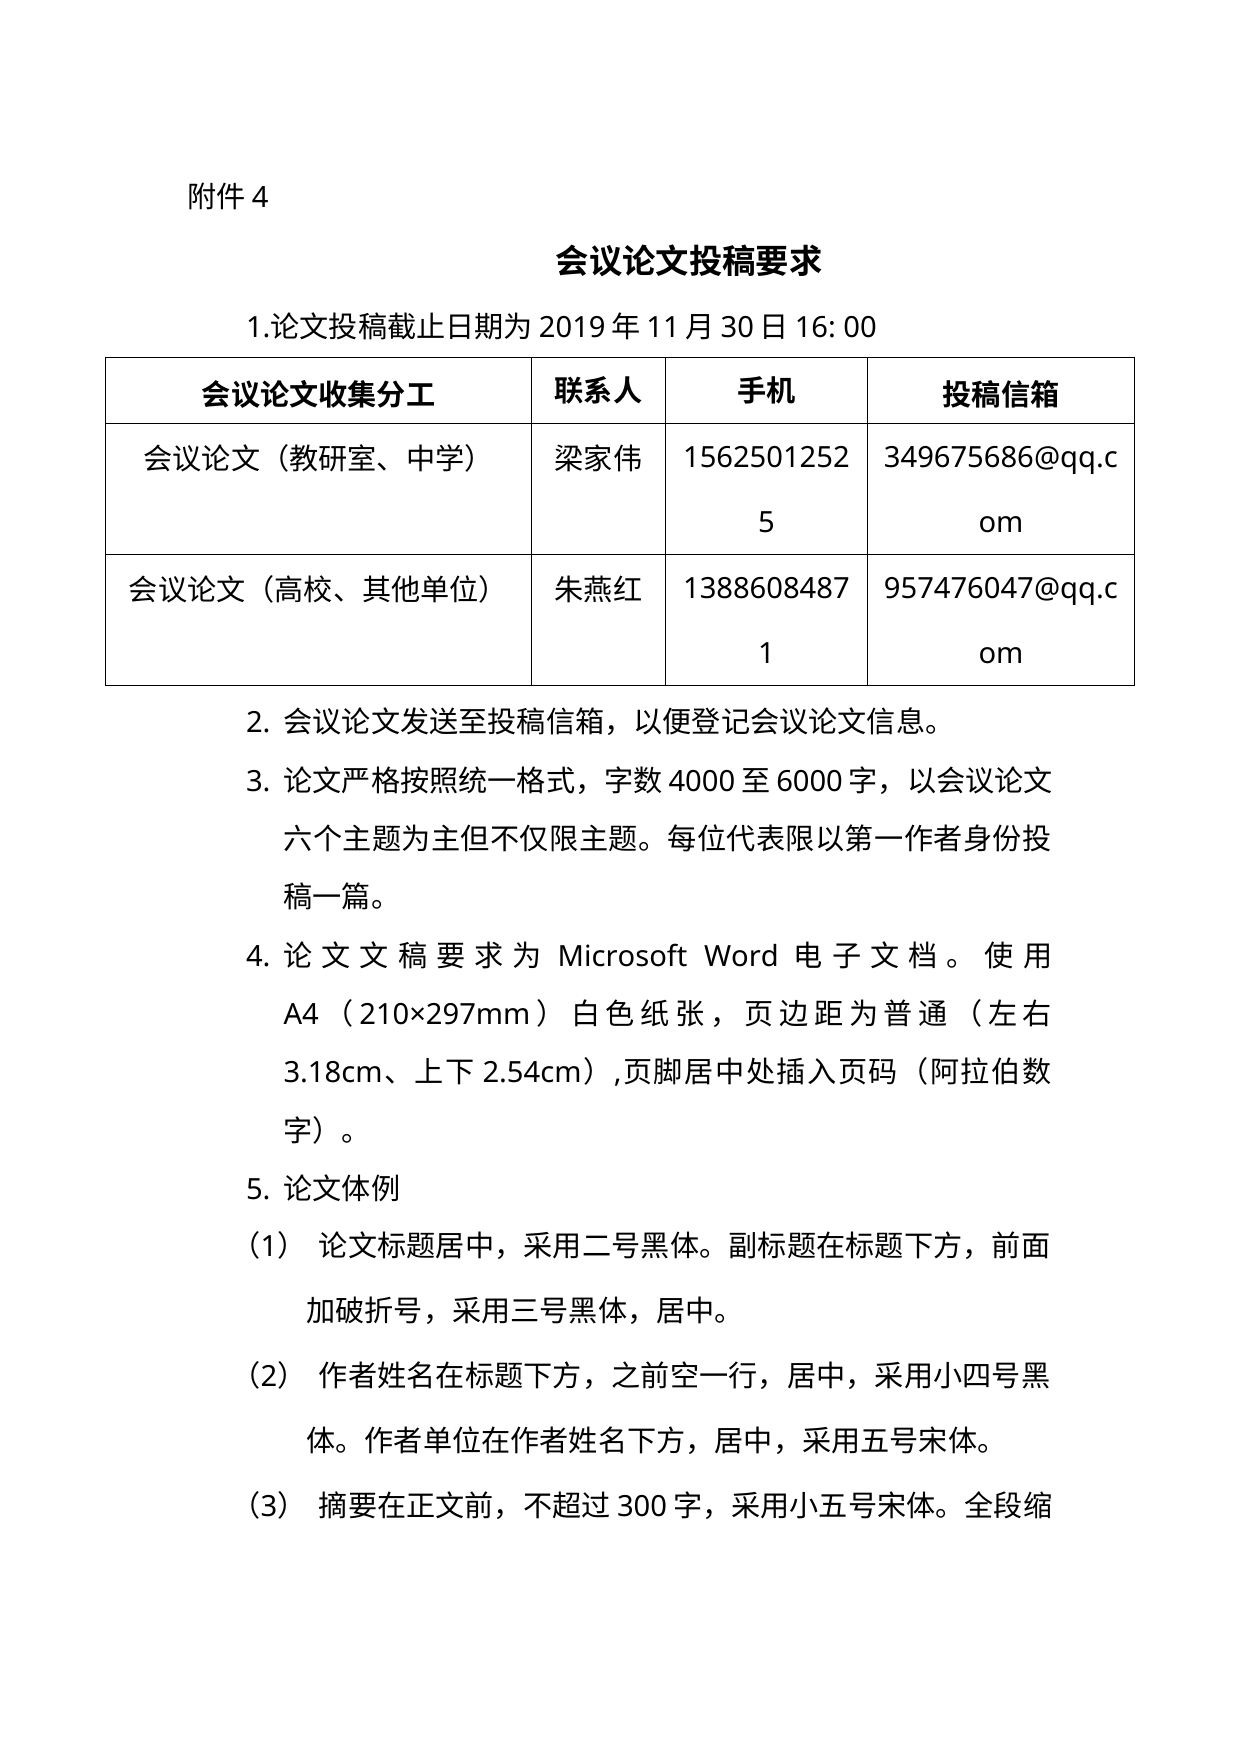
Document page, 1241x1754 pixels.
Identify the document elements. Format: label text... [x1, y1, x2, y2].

list 论文严格按照统一格式，字数4000至6000字，以会议论文六个主题为主但不仅限主题。每位代表限以第一作者身份投稿一篇。 [246, 744, 1053, 919]
list 论文标题居中，采用二号黑体。副标题在标题下方，前面加破折号，采用三号黑体，居中。 [231, 1211, 1053, 1341]
list 作者姓名在标题下方，之前空一行，居中，采用小四号黑体。作者单位在作者姓名下方，居中，采用五号宋体。 [231, 1341, 1053, 1471]
text 1.论文投稿截止日期为2019年11月30日16: 00 [187, 292, 1053, 357]
text 附件4 [187, 162, 1053, 227]
table_header 联系人 [532, 358, 665, 423]
table_cell 13886084871 [666, 555, 867, 685]
table_cell 朱燕红 [532, 555, 665, 685]
table_cell 15625012525 [666, 424, 867, 554]
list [231, 1471, 1053, 1536]
list 论文体例 [246, 1153, 1053, 1211]
list 会议论文发送至投稿信箱，以便登记会议论文信息。 [246, 686, 1053, 744]
table_cell 957476047@qq.com [868, 555, 1134, 685]
list 论文文稿要求为Microsoft Word电子文档。使用A4（210×297mm）白色纸张，页边距为普通（左右3.18cm、上下2.54cm）,页脚居中处插入页码（阿拉伯数字）。 [246, 919, 1053, 1153]
table_header 手机 [666, 358, 867, 423]
table_cell 梁家伟 [532, 424, 665, 554]
table_cell 会议论文（高校、其他单位） [106, 555, 531, 685]
table_header 会议论文收集分工 [106, 358, 531, 423]
text 会议论文投稿要求 [187, 227, 1053, 292]
table_header 投稿信箱 [868, 358, 1134, 423]
table_cell 349675686@qq.com [868, 424, 1134, 554]
table_cell 会议论文（教研室、中学） [106, 424, 531, 554]
